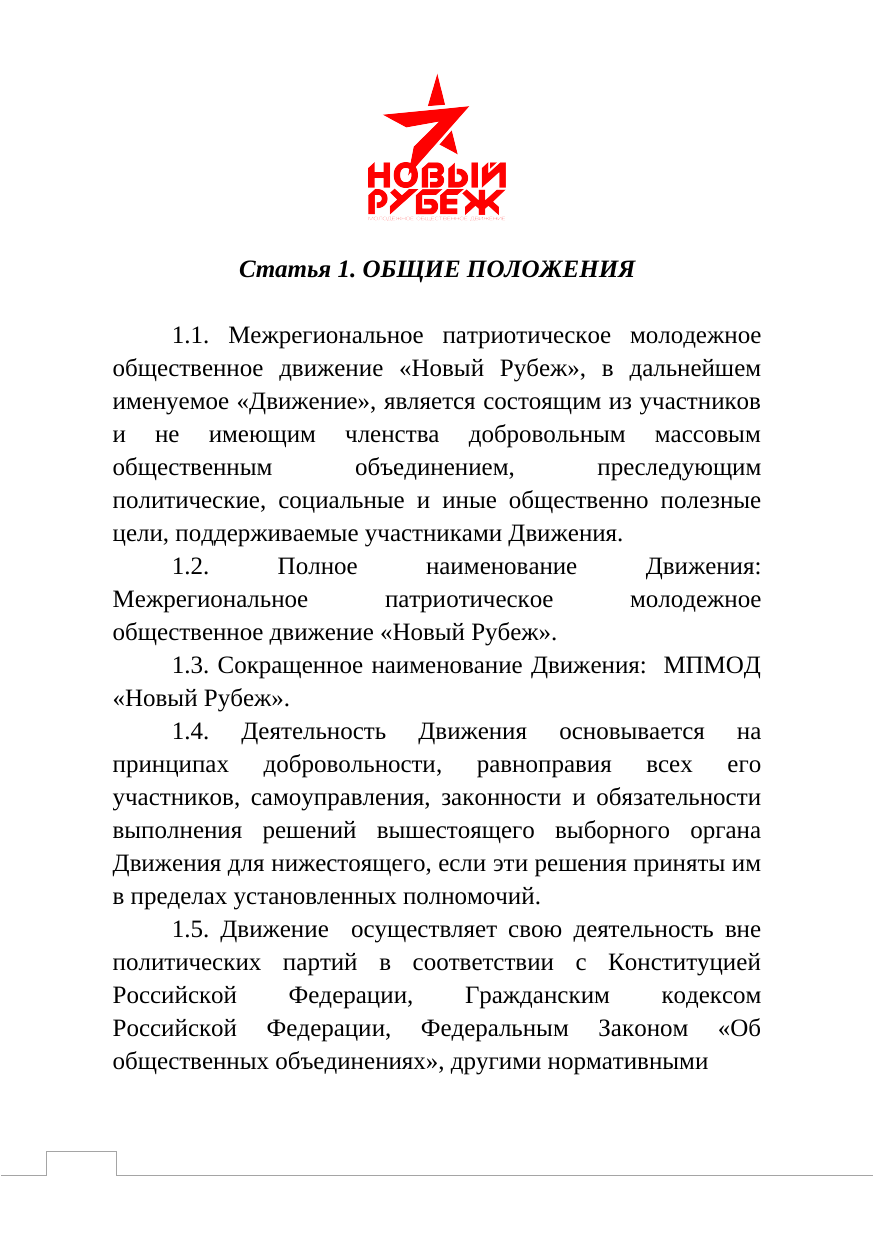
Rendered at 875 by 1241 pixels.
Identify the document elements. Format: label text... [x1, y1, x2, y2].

text 1.4. Деятельность Движения основывается на принципах добровольности, равноправия всех его участников, самоуправления, законности и обязательности выполнения решений вышестоящего выборного органа Движения для нижестоящего, если эти решения приняты им в пределах установленных полномочий. [112, 716, 762, 910]
picture [368, 73, 506, 221]
text 1.3. Сокращенное наименование Движения: МПМОД «Новый Рубеж». [112, 650, 762, 712]
text Статья 1. ОБЩИЕ ПОЛОЖЕНИЯ [112, 254, 762, 282]
text 1.1. Межрегиональное патриотическое молодежное общественное движение «Новый Рубеж», в дальнейшем именуемое «Движение», является состоящим из участников и не имеющим членства добровольным массовым общественным объединением, преследующим политические, социальные и иные общественно полезные цели, поддерживаемые участниками Движения. [112, 320, 762, 547]
text 1.2. Полное наименование Движения: Межрегиональное патриотическое молодежное общественное движение «Новый Рубеж». [112, 551, 762, 646]
text 1.5. Движение осуществляет свою деятельность вне политических партий в соответствии с Конституцией Российской Федерации, Гражданским кодексом Российской Федерации, Федеральным Законом «Об общественных объединениях», другими нормативными [112, 914, 762, 1075]
